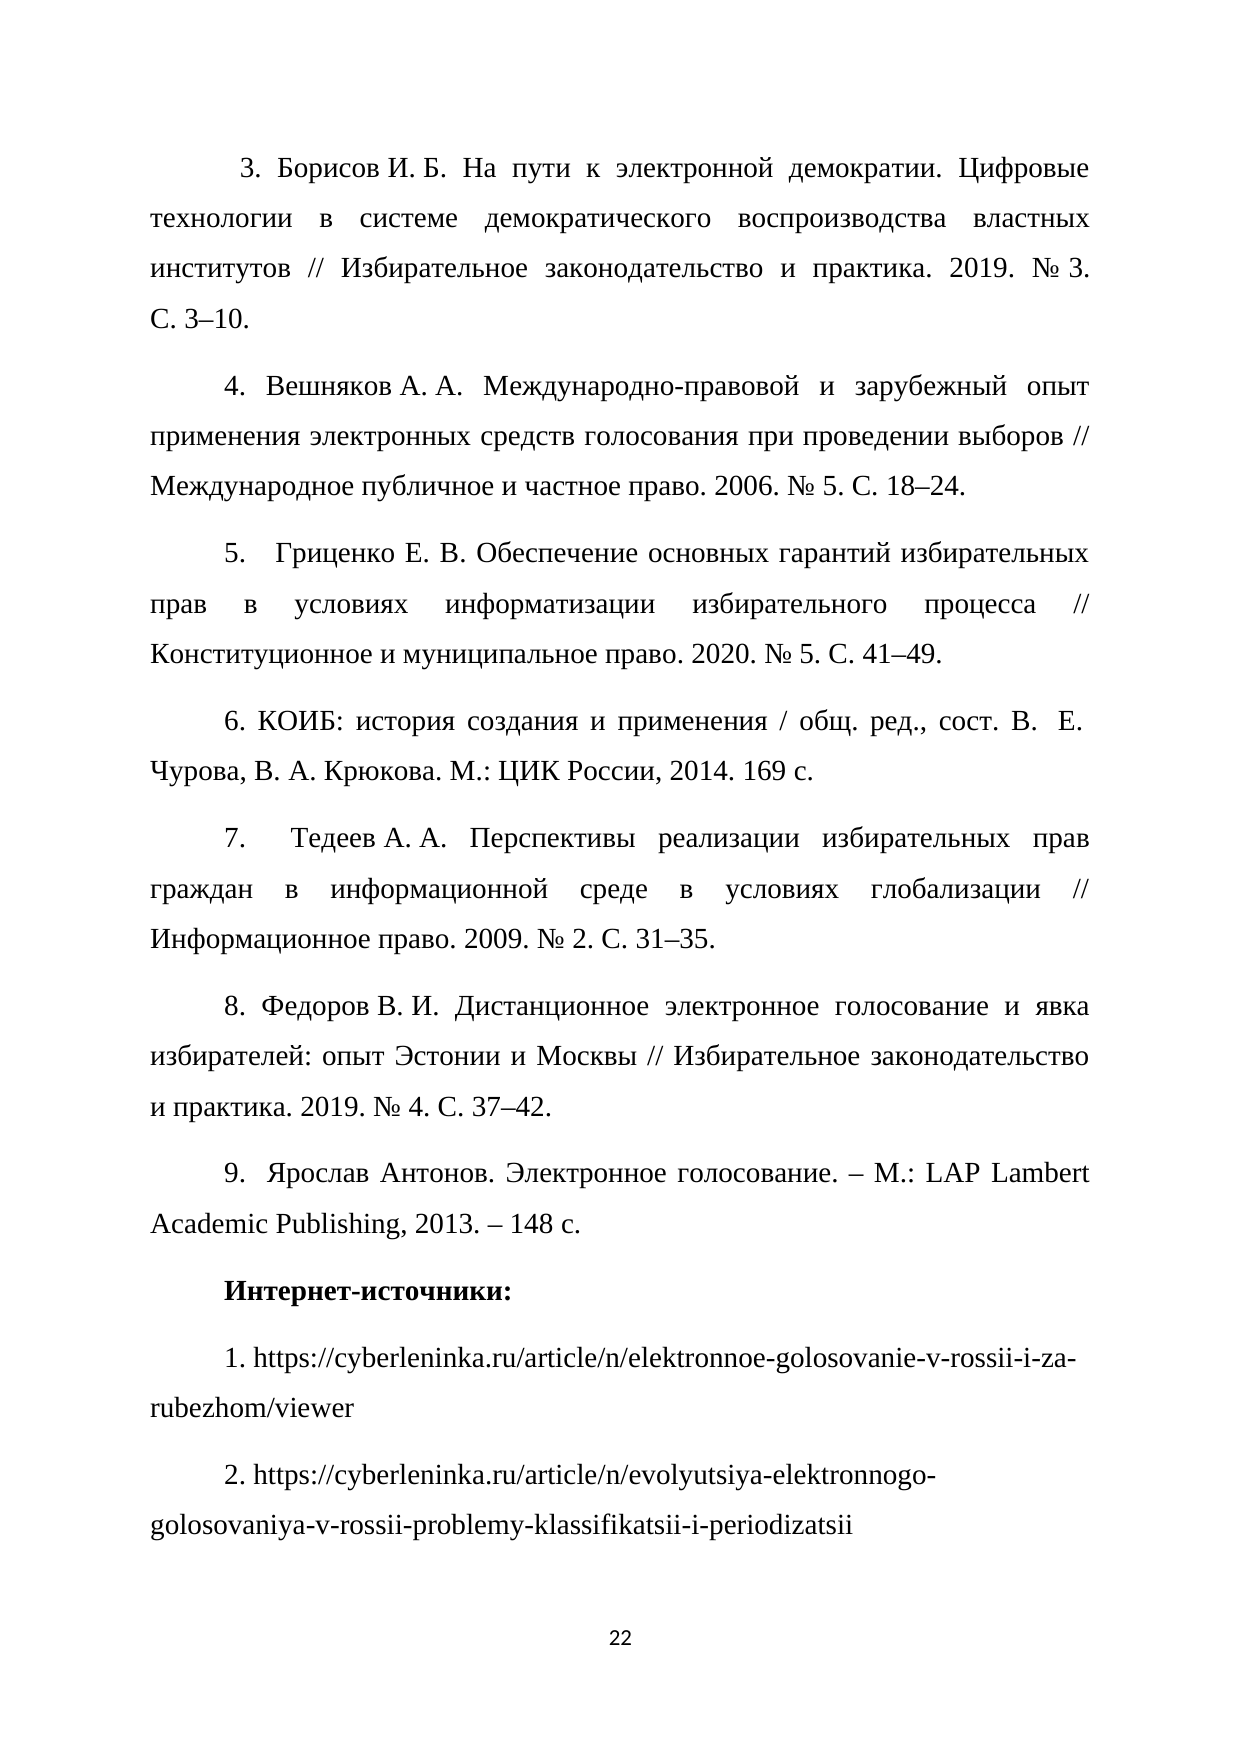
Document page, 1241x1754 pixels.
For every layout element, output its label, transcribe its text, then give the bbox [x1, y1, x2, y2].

text 7. Тедеев А. А. Перспективы реализации избирательных прав граждан в информационной среде в условиях глобализации // Информационное право. 2009. № 2. С. 31–35. [150, 820, 1090, 954]
text 2. https://cyberleninka.ru/article/n/evolyutsiya-elektronnogo-golosovaniya-v-rossii-problemy-klassifikatsii-i-periodizatsii [150, 1457, 1090, 1541]
text 9. Ярослав Антонов. Электронное голосование. – М.: LAP Lambert Academic Publishing, 2013. – 148 с. [150, 1156, 1090, 1239]
text 5. Гриценко Е. В. Обеспечение основных гарантий избирательных прав в условиях информатизации избирательного процесса // Конституционное и муниципальное право. 2020. № 5. С. 41–49. [150, 536, 1090, 670]
text 6. КОИБ: история создания и применения / общ. ред., сост. В. Е. Чурова, В. А. Крюкова. М.: ЦИК России, 2014. 169 с. [150, 703, 1090, 787]
text 3. Борисов И. Б. На пути к электронной демократии. Цифровые технологии в системе демократического воспроизводства властных институтов // Избирательное законодательство и практика. 2019. № 3. С. 3–10. [150, 150, 1090, 334]
text 1. https://cyberleninka.ru/article/n/elektronnoe-golosovanie-v-rossii-i-za-rubezhom/viewer [150, 1340, 1090, 1424]
text 4. Вешняков А. А. Международно-правовой и зарубежный опыт применения электронных средств голосования при проведении выборов // Международное публичное и частное право. 2006. № 5. С. 18–24. [150, 368, 1090, 502]
text Интернет-источники: [150, 1273, 1090, 1306]
text 8. Федоров В. И. Дистанционное электронное голосование и явка избирателей: опыт Эстонии и Москвы // Избирательное законодательство и практика. 2019. № 4. С. 37–42. [150, 988, 1090, 1122]
